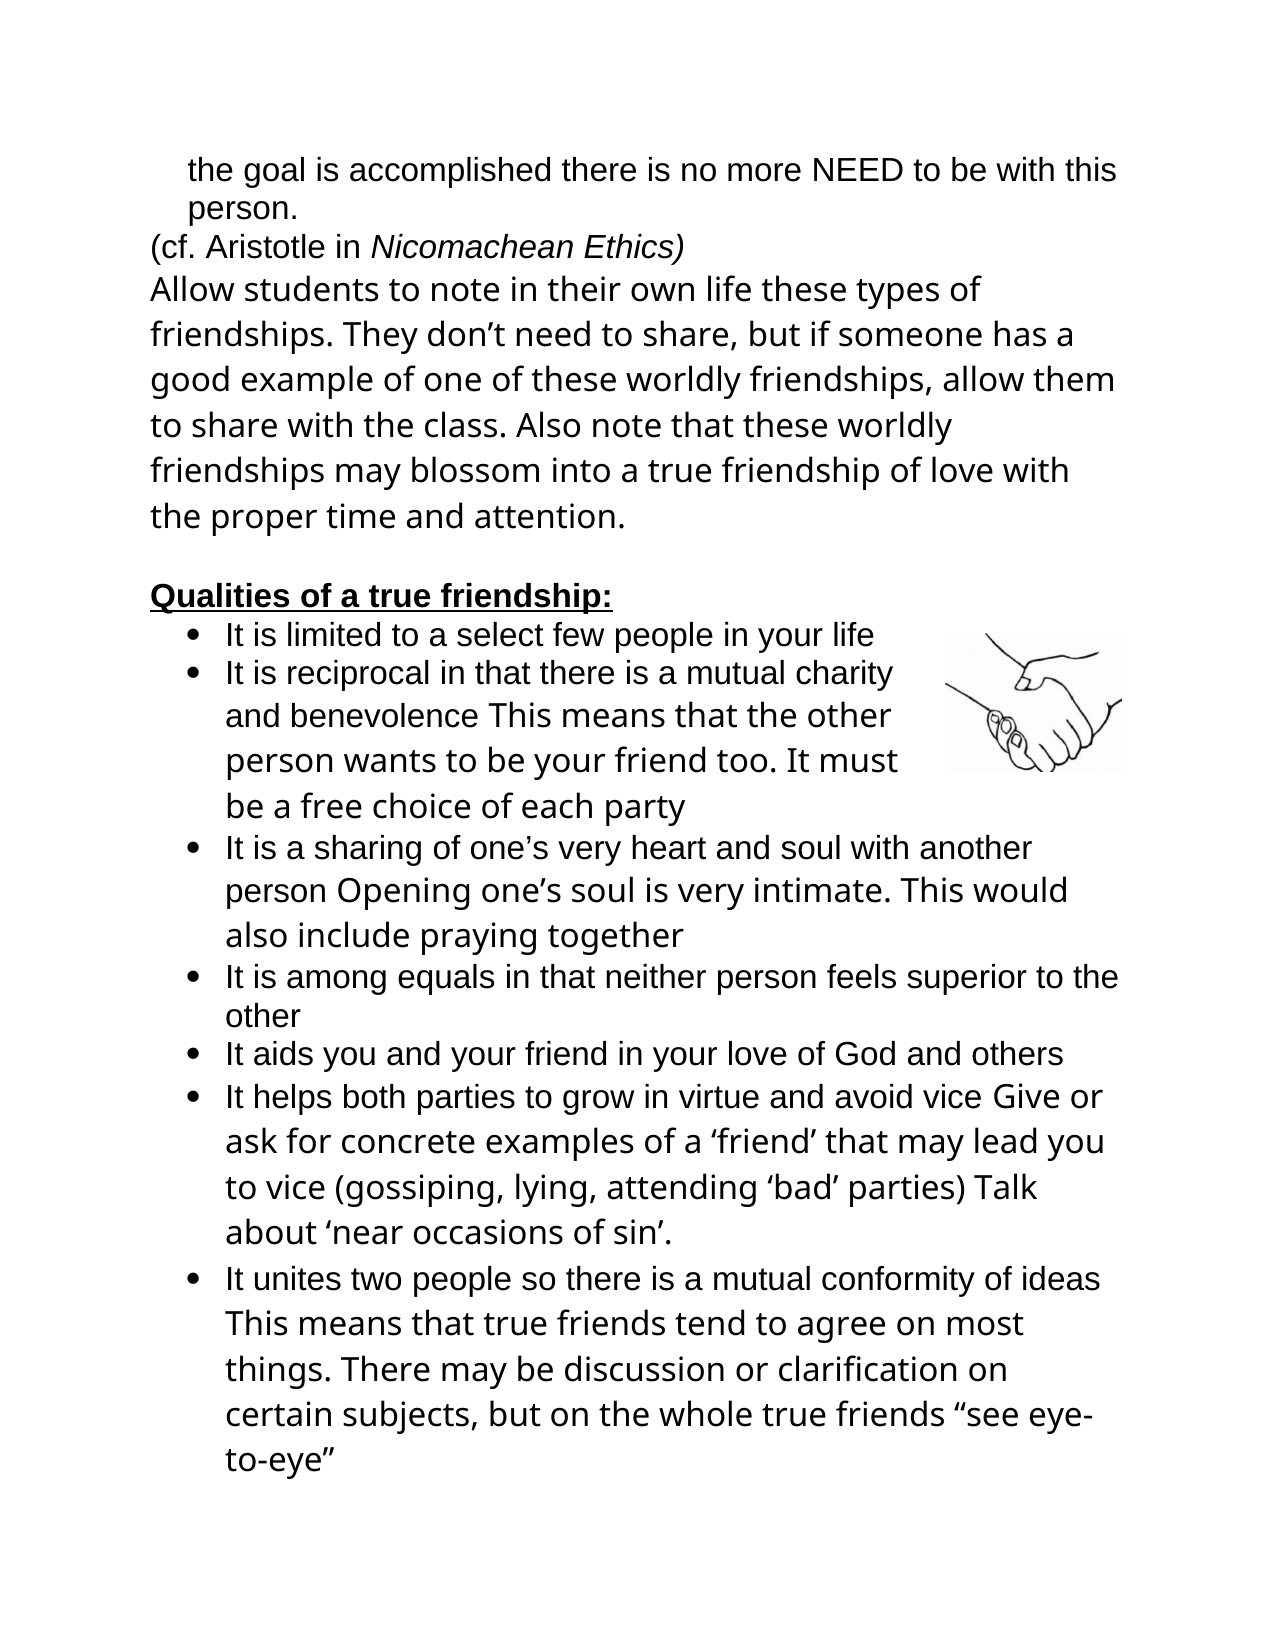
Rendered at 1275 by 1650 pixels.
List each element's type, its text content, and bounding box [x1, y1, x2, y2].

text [150, 150, 1125, 332]
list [187, 1276, 1125, 1457]
list It is limited to a select few people in your life [187, 408, 1125, 447]
picture [943, 426, 1122, 565]
list It unites two people so there is a mutual conformity of ideas This means that true friends tend to agree on most things. There may be discussion or clarification on certain subjects, but on the whole true friends “see eye-to-eye” [187, 1048, 1125, 1276]
list It is reciprocal in that there is a mutual charity and benevolence This means that the other person wants to be your friend too. It must be a free choice of each party [187, 447, 1125, 622]
list It helps both parties to grow in virtue and avoid vice Give or ask for concrete examples of a ‘friend’ that may lead you to vice (gossiping, lying, attending ‘bad’ parties) Talk about ‘near occasions of sin’. [187, 867, 1125, 1048]
text Qualities of a true friendship: [150, 370, 1125, 408]
list It is among equals in that neither person feels superior to the other [187, 751, 1125, 828]
list It is a sharing of one’s very heart and soul with another person Opening one’s soul is very intimate. This would also include praying together [187, 622, 1125, 751]
list It aids you and your friend in your love of God and others [187, 828, 1125, 867]
